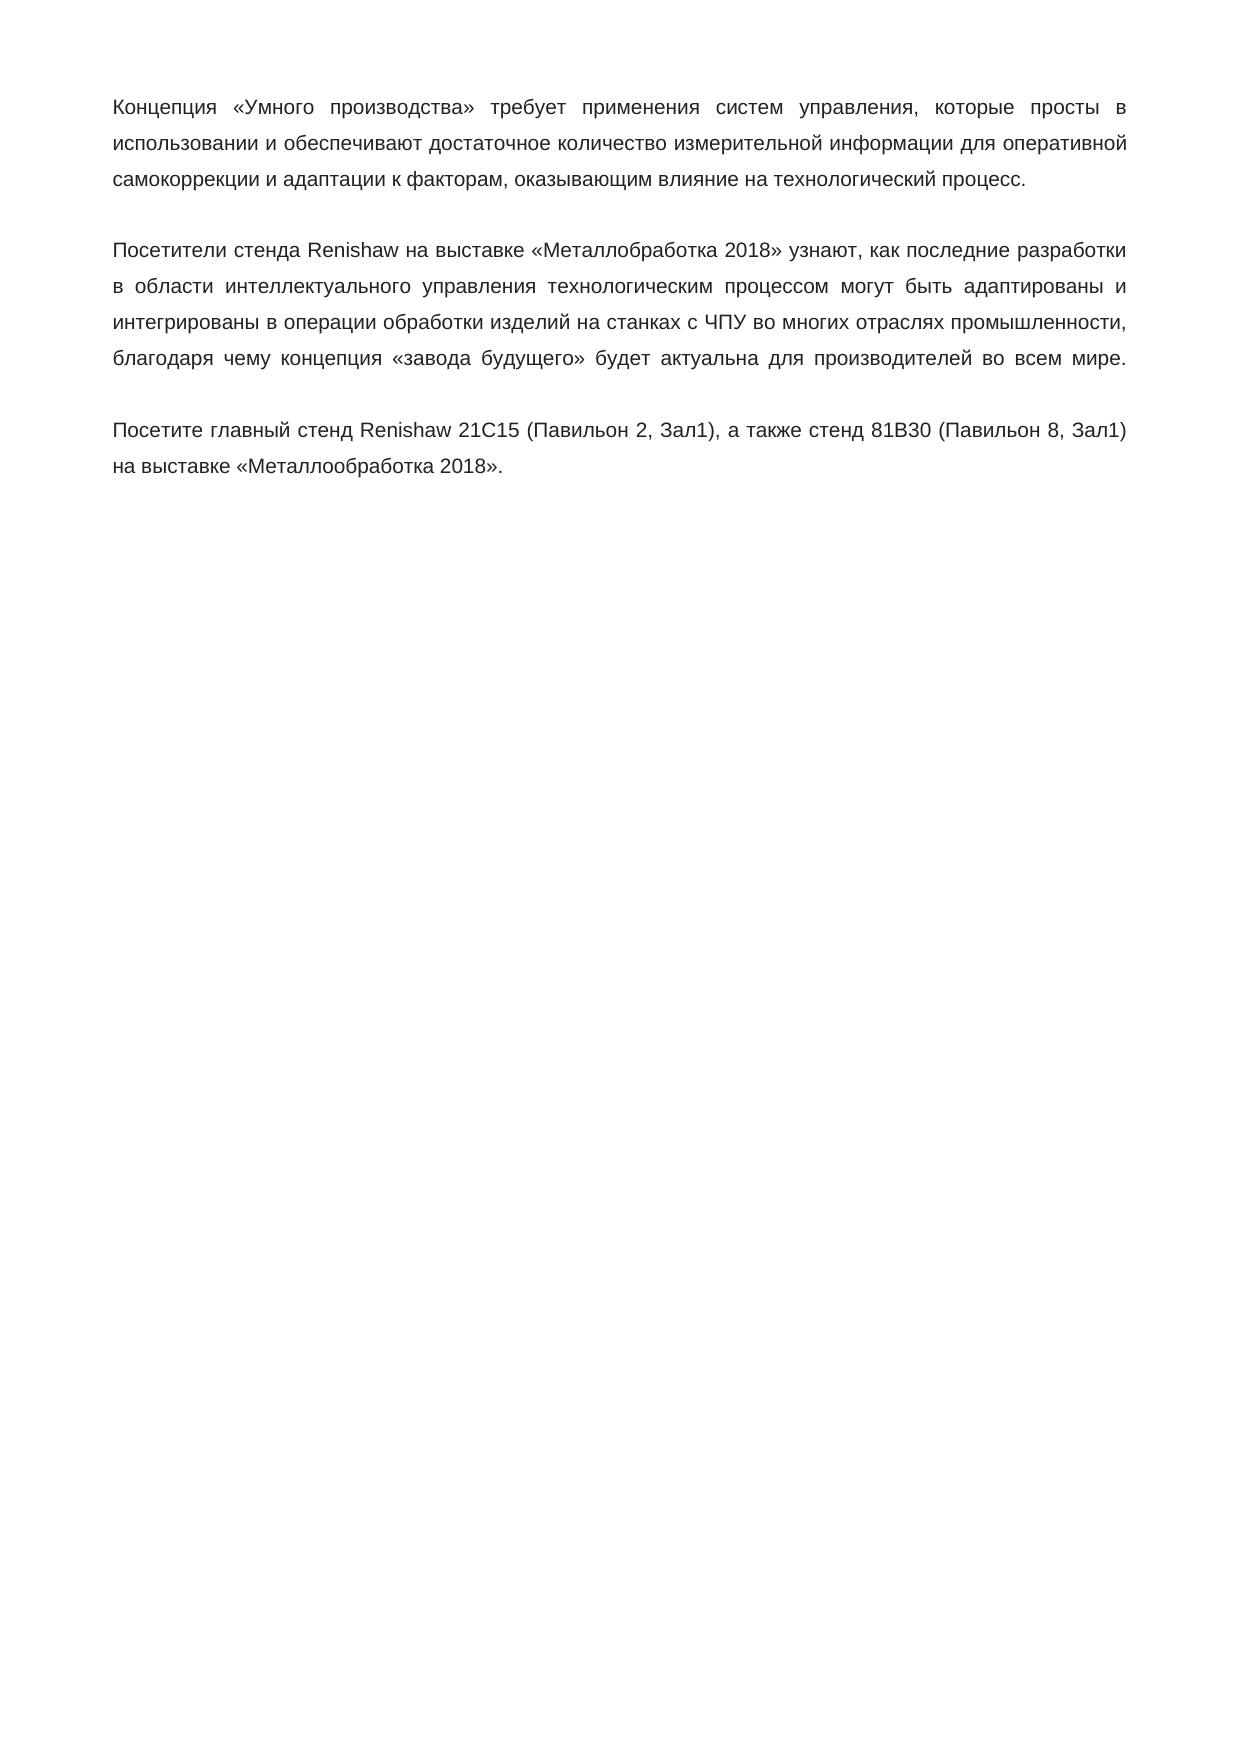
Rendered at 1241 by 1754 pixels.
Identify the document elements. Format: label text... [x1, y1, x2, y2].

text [112, 94, 1128, 190]
text Посетители стенда Renishaw на выставке «Металлобработка 2018» узнают, как последние разработки в области интеллектуального управления технологическим процессом могут быть адаптированы и интегрированы в операции обработки изделий на станках с ЧПУ во многих отраслях промышленности, благодаря чему концепция «завода будущего» будет актуальна для производителей во всем мире. Посетите главный стенд Renishaw 21С15 (Павильон 2, Зал1), а также стенд 81В30 (Павильон 8, Зал1) на выставке «Металлообработка 2018». [112, 238, 1128, 478]
